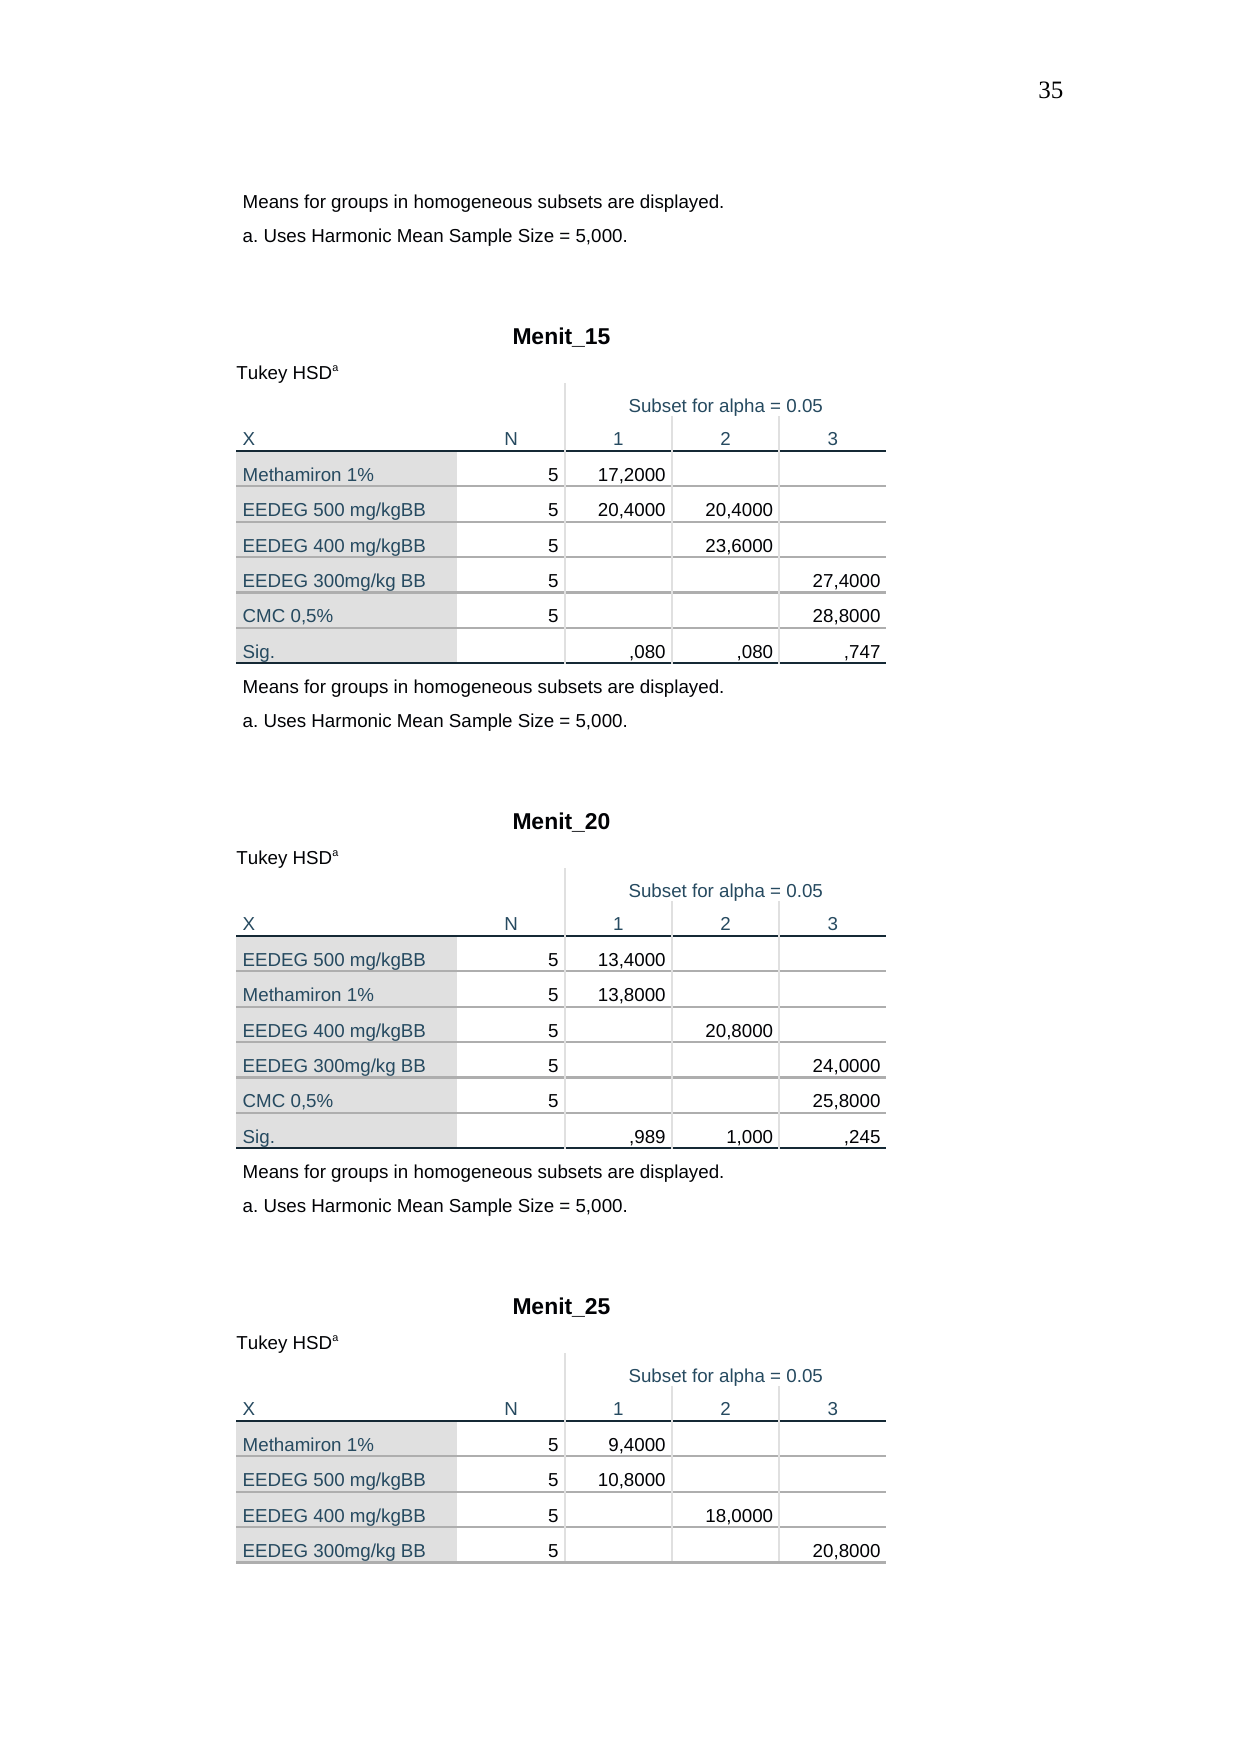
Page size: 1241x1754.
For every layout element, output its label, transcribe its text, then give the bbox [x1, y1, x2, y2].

table_cell 3 [780, 901, 886, 935]
table_cell 5 [457, 558, 564, 591]
table_cell Tukey HSDa [236, 1320, 886, 1353]
table_cell 5 [457, 1079, 564, 1112]
table_cell [673, 594, 778, 627]
table_header Menit_20 [236, 801, 886, 835]
table_cell 5 [457, 1422, 564, 1455]
table_cell Subset for alpha = 0.05 [566, 383, 886, 416]
table_cell 9,4000 [566, 1422, 671, 1455]
table_cell 1 [566, 416, 671, 450]
table_cell [566, 523, 671, 556]
table_cell [780, 1422, 886, 1455]
table_cell [566, 1043, 671, 1076]
table_cell EEDEG 400 mg/kgBB [236, 1493, 457, 1526]
table_cell Methamiron 1% [236, 972, 457, 1006]
table_cell ,989 [566, 1114, 671, 1147]
table_cell 18,0000 [673, 1493, 778, 1526]
table_cell [673, 1528, 778, 1561]
table_cell 5 [457, 972, 564, 1006]
table_cell [566, 594, 671, 627]
table_cell Tukey HSDa [236, 835, 886, 868]
table_cell 5 [457, 487, 564, 521]
table_cell Means for groups in homogeneous subsets are displayed. [236, 177, 798, 213]
table_cell Tukey HSDa [236, 350, 886, 383]
table_cell N [457, 383, 564, 450]
table_cell [566, 1493, 671, 1526]
table_cell 5 [457, 452, 564, 485]
table_cell N [457, 1353, 564, 1420]
table_cell N [457, 868, 564, 935]
table_cell EEDEG 400 mg/kgBB [236, 523, 457, 556]
table_cell Means for groups in homogeneous subsets are displayed. [236, 1149, 886, 1183]
table_cell [566, 1008, 671, 1041]
table_cell [673, 1422, 778, 1455]
table_cell 2 [673, 1386, 778, 1420]
table_cell 5 [457, 937, 564, 970]
table_cell CMC 0,5% [236, 594, 457, 627]
table_cell [673, 1043, 778, 1076]
table_cell 5 [457, 1008, 564, 1041]
table_cell 20,4000 [566, 487, 671, 521]
table_cell EEDEG 300mg/kg BB [236, 558, 457, 591]
table_cell 5 [457, 594, 564, 627]
table_cell [673, 558, 778, 591]
table_cell ,080 [673, 629, 778, 662]
table_cell 13,4000 [566, 937, 671, 970]
table_cell [780, 1493, 886, 1526]
table_cell X [236, 868, 457, 935]
table_cell EEDEG 500 mg/kgBB [236, 937, 457, 970]
table_header Menit_25 [236, 1286, 886, 1320]
table_cell 24,0000 [780, 1043, 886, 1076]
table_cell ,747 [780, 629, 886, 662]
table_cell [566, 1079, 671, 1112]
table_cell a. Uses Harmonic Mean Sample Size = 5,000. [236, 213, 798, 246]
table_cell [673, 972, 778, 1006]
table_cell 5 [457, 1528, 564, 1561]
table_cell [780, 1008, 886, 1041]
table_cell 20,8000 [780, 1528, 886, 1561]
table_cell [780, 452, 886, 485]
table_cell [780, 523, 886, 556]
table_cell [780, 487, 886, 521]
table_cell [673, 452, 778, 485]
table_cell 2 [673, 416, 778, 450]
table_cell 2 [673, 901, 778, 935]
table_cell EEDEG 400 mg/kgBB [236, 1008, 457, 1041]
table_cell a. Uses Harmonic Mean Sample Size = 5,000. [236, 1183, 886, 1216]
table_cell [673, 1079, 778, 1112]
table_cell [457, 629, 564, 662]
table_cell 1 [566, 1386, 671, 1420]
table_cell Methamiron 1% [236, 452, 457, 485]
table_cell X [236, 383, 457, 450]
table_cell 5 [457, 1043, 564, 1076]
table_cell Sig. [236, 629, 457, 662]
table_cell Subset for alpha = 0.05 [566, 1353, 886, 1386]
table_cell ,080 [566, 629, 671, 662]
table_cell a. Uses Harmonic Mean Sample Size = 5,000. [236, 698, 886, 731]
table_cell 3 [780, 1386, 886, 1420]
table_cell [780, 1457, 886, 1491]
table_cell Means for groups in homogeneous subsets are displayed. [236, 664, 886, 698]
table_cell EEDEG 300mg/kg BB [236, 1528, 457, 1561]
table_cell 23,6000 [673, 523, 778, 556]
table_cell [566, 558, 671, 591]
table_cell 5 [457, 1493, 564, 1526]
table_cell [673, 1457, 778, 1491]
table_cell EEDEG 300mg/kg BB [236, 1043, 457, 1076]
table_cell Sig. [236, 1114, 457, 1147]
table_cell 5 [457, 1457, 564, 1491]
table_cell 1 [566, 901, 671, 935]
table_cell 20,8000 [673, 1008, 778, 1041]
table_cell 17,2000 [566, 452, 671, 485]
table_cell 27,4000 [780, 558, 886, 591]
table_cell CMC 0,5% [236, 1079, 457, 1112]
table_cell 28,8000 [780, 594, 886, 627]
table_cell 20,4000 [673, 487, 778, 521]
table_cell [457, 1114, 564, 1147]
table_cell [566, 1528, 671, 1561]
table_cell 5 [457, 523, 564, 556]
table_cell 3 [780, 416, 886, 450]
table_cell 25,8000 [780, 1079, 886, 1112]
table_cell 1,000 [673, 1114, 778, 1147]
table_cell [780, 972, 886, 1006]
table_cell X [236, 1353, 457, 1420]
table_cell EEDEG 500 mg/kgBB [236, 487, 457, 521]
table_cell Subset for alpha = 0.05 [566, 868, 886, 901]
table_cell 13,8000 [566, 972, 671, 1006]
table_cell Methamiron 1% [236, 1422, 457, 1455]
table_cell 10,8000 [566, 1457, 671, 1491]
table_cell ,245 [780, 1114, 886, 1147]
table_header Menit_15 [236, 316, 886, 350]
table_cell [673, 937, 778, 970]
table_cell [780, 937, 886, 970]
table_cell EEDEG 500 mg/kgBB [236, 1457, 457, 1491]
